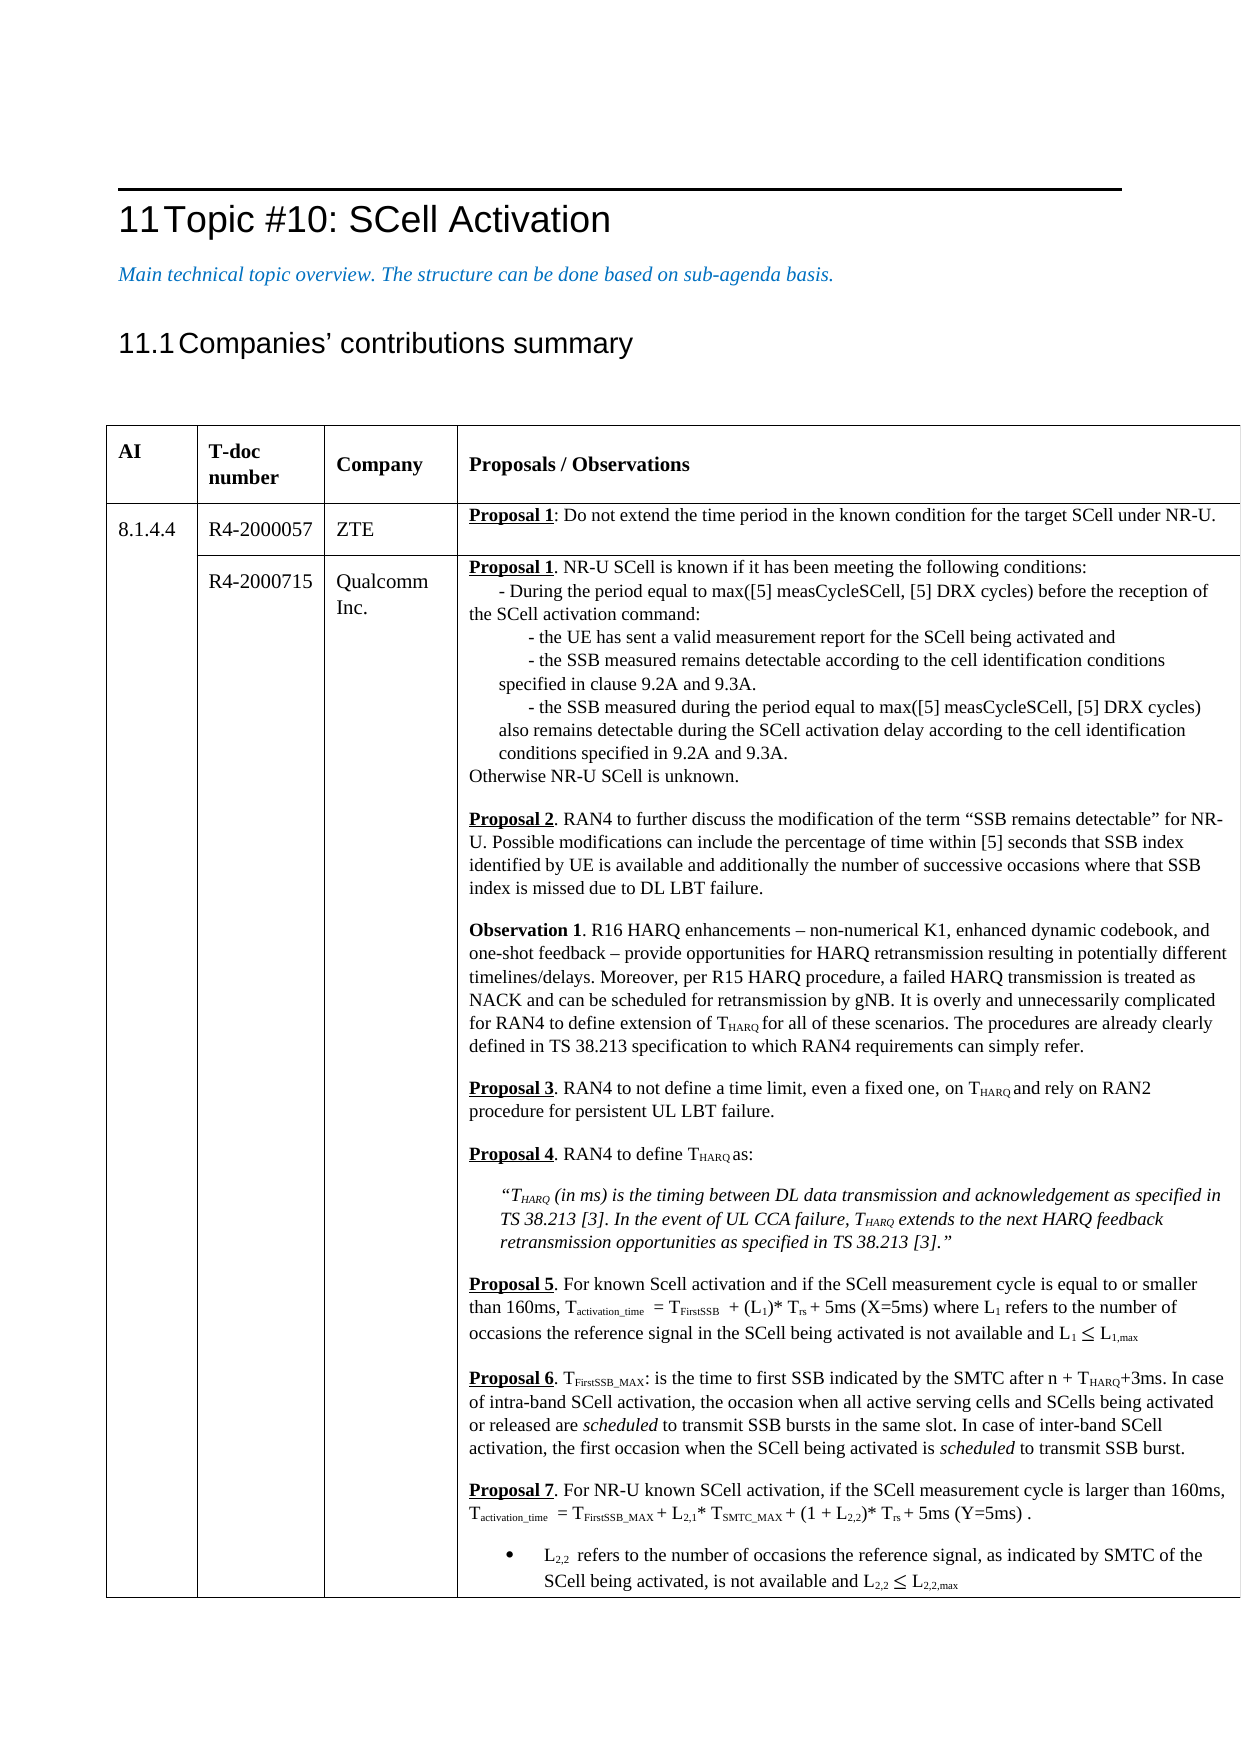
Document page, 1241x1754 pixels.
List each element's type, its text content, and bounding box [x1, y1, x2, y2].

table_header T-doc number [198, 426, 324, 503]
table_header Proposals / Observations [458, 426, 1240, 503]
table_cell 8.1.4.4 [107, 504, 197, 1597]
text Main technical topic overview. The structure can be done based on sub-agenda basis. [118, 262, 1122, 286]
table_header Company [325, 426, 457, 503]
table_cell R4-2000715 [198, 556, 324, 1597]
table_header AI [107, 426, 197, 503]
table_cell ZTE [325, 504, 457, 555]
subtitle Companies’ contributions summary [118, 326, 1122, 359]
subtitle Topic #10: SCell Activation [118, 191, 1122, 240]
table_cell R4-2000057 [198, 504, 324, 555]
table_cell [458, 556, 1240, 1597]
table_cell Proposal 1: Do not extend the time period in the known condition for the target SCell under NR-U. [458, 504, 1240, 555]
table_cell Qualcomm Inc. [325, 556, 457, 1597]
